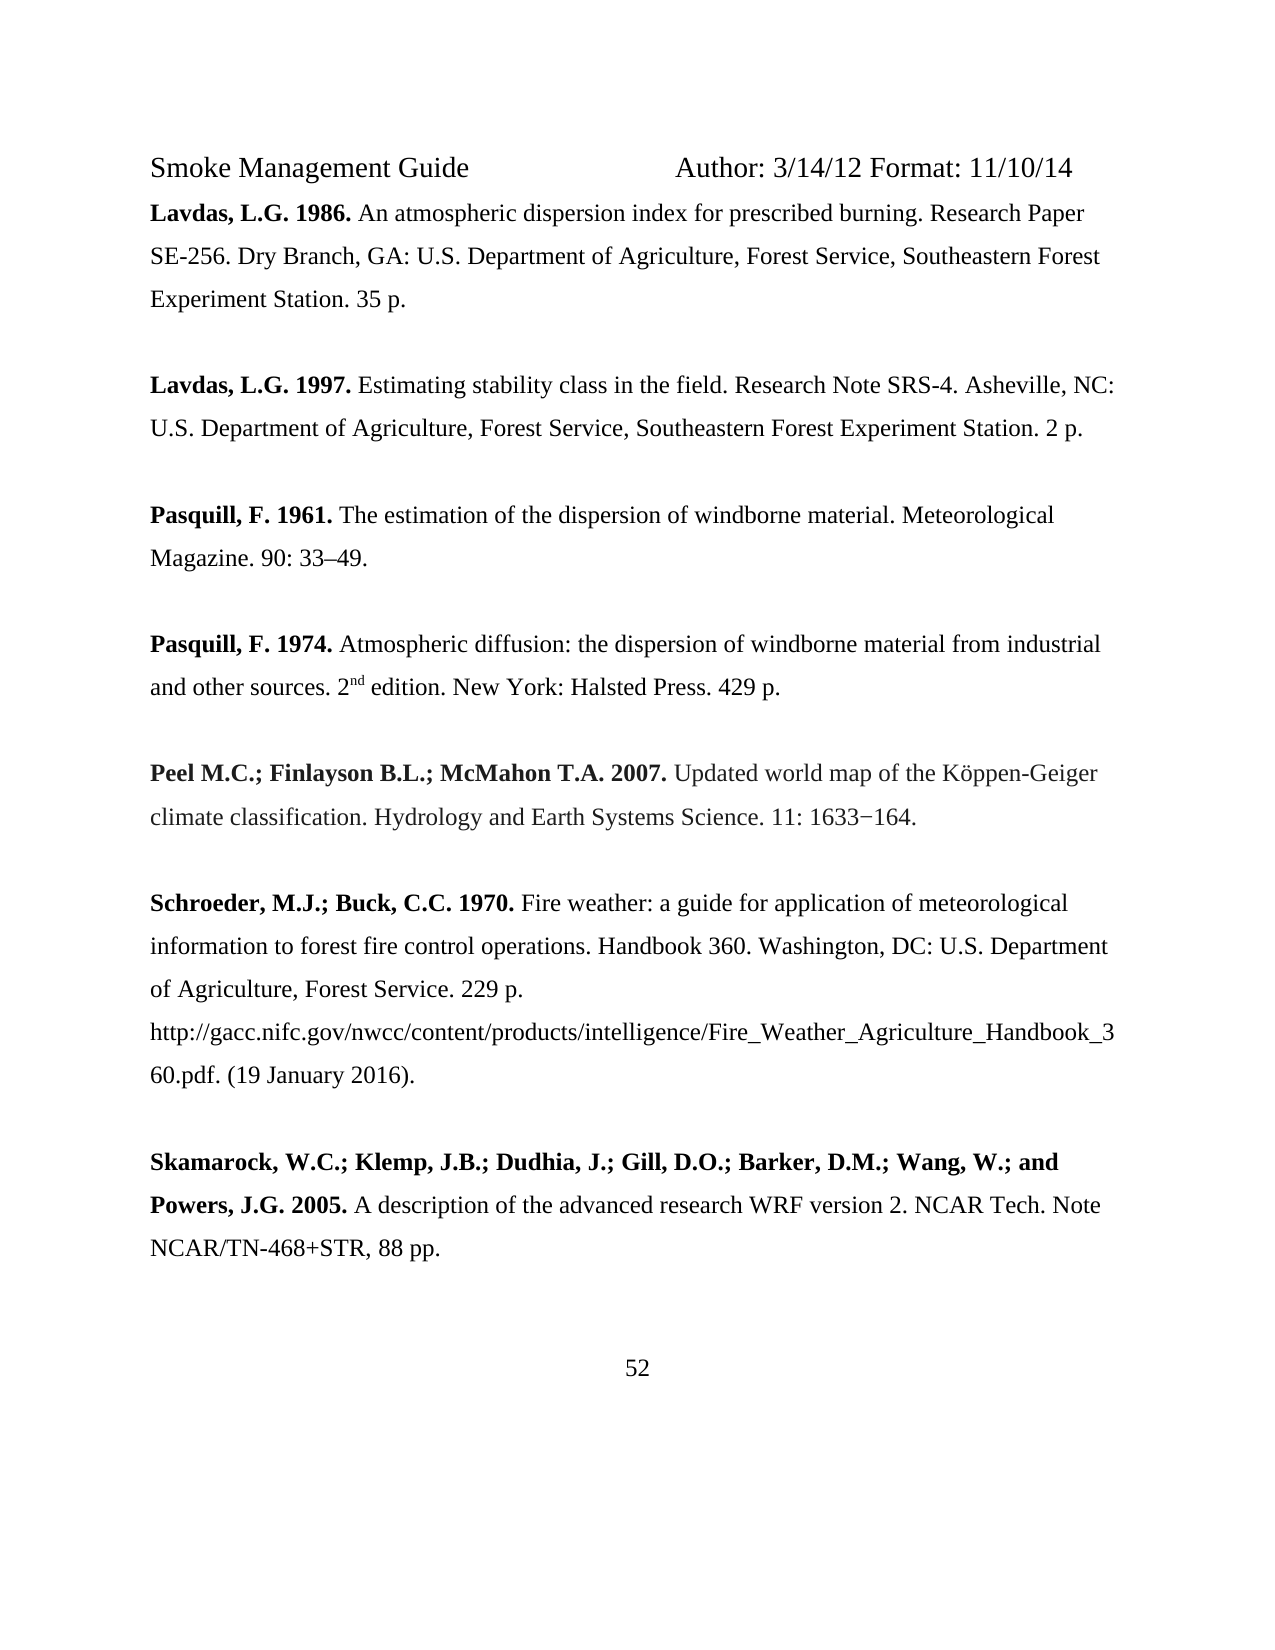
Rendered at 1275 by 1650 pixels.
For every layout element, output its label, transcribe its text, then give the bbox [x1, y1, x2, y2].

text Pasquill, F. 1961. The estimation of the dispersion of windborne material. Meteorological Magazine. 90: 33–49. [150, 500, 1125, 572]
text Skamarock, W.C.; Klemp, J.B.; Dudhia, J.; Gill, D.O.; Barker, D.M.; Wang, W.; and Powers, J.G. 2005. A description of the advanced research WRF version 2. NCAR Tech. Note NCAR/TN-468+STR, 88 pp. [150, 1147, 1125, 1262]
text Peel M.C.; Finlayson B.L.; McMahon T.A. 2007. Updated world map of the Köppen-Geiger climate classification. Hydrology and Earth Systems Science. 11: 1633−164. [150, 758, 1125, 830]
text Lavdas, L.G. 1997. Estimating stability class in the field. Research Note SRS-4. Asheville, NC: U.S. Department of Agriculture, Forest Service, Southeastern Forest Experiment Station. 2 p. [150, 370, 1125, 442]
text Pasquill, F. 1974. Atmospheric diffusion: the dispersion of windborne material from industrial and other sources. 2nd edition. New York: Halsted Press. 429 p. [150, 629, 1125, 701]
text Schroeder, M.J.; Buck, C.C. 1970. Fire weather: a guide for application of meteorological information to forest fire control operations. Handbook 360. Washington, DC: U.S. Department of Agriculture, Forest Service. 229 p. http://gacc.nifc.gov/nwcc/content/products/intelligence/Fire_Weather_Agriculture_Handbook_360.pdf. (19 January 2016). [150, 888, 1125, 1089]
text Lavdas, L.G. 1986. An atmospheric dispersion index for prescribed burning. Research Paper SE-256. Dry Branch, GA: U.S. Department of Agriculture, Forest Service, Southeastern Forest Experiment Station. 35 p. [150, 198, 1125, 313]
